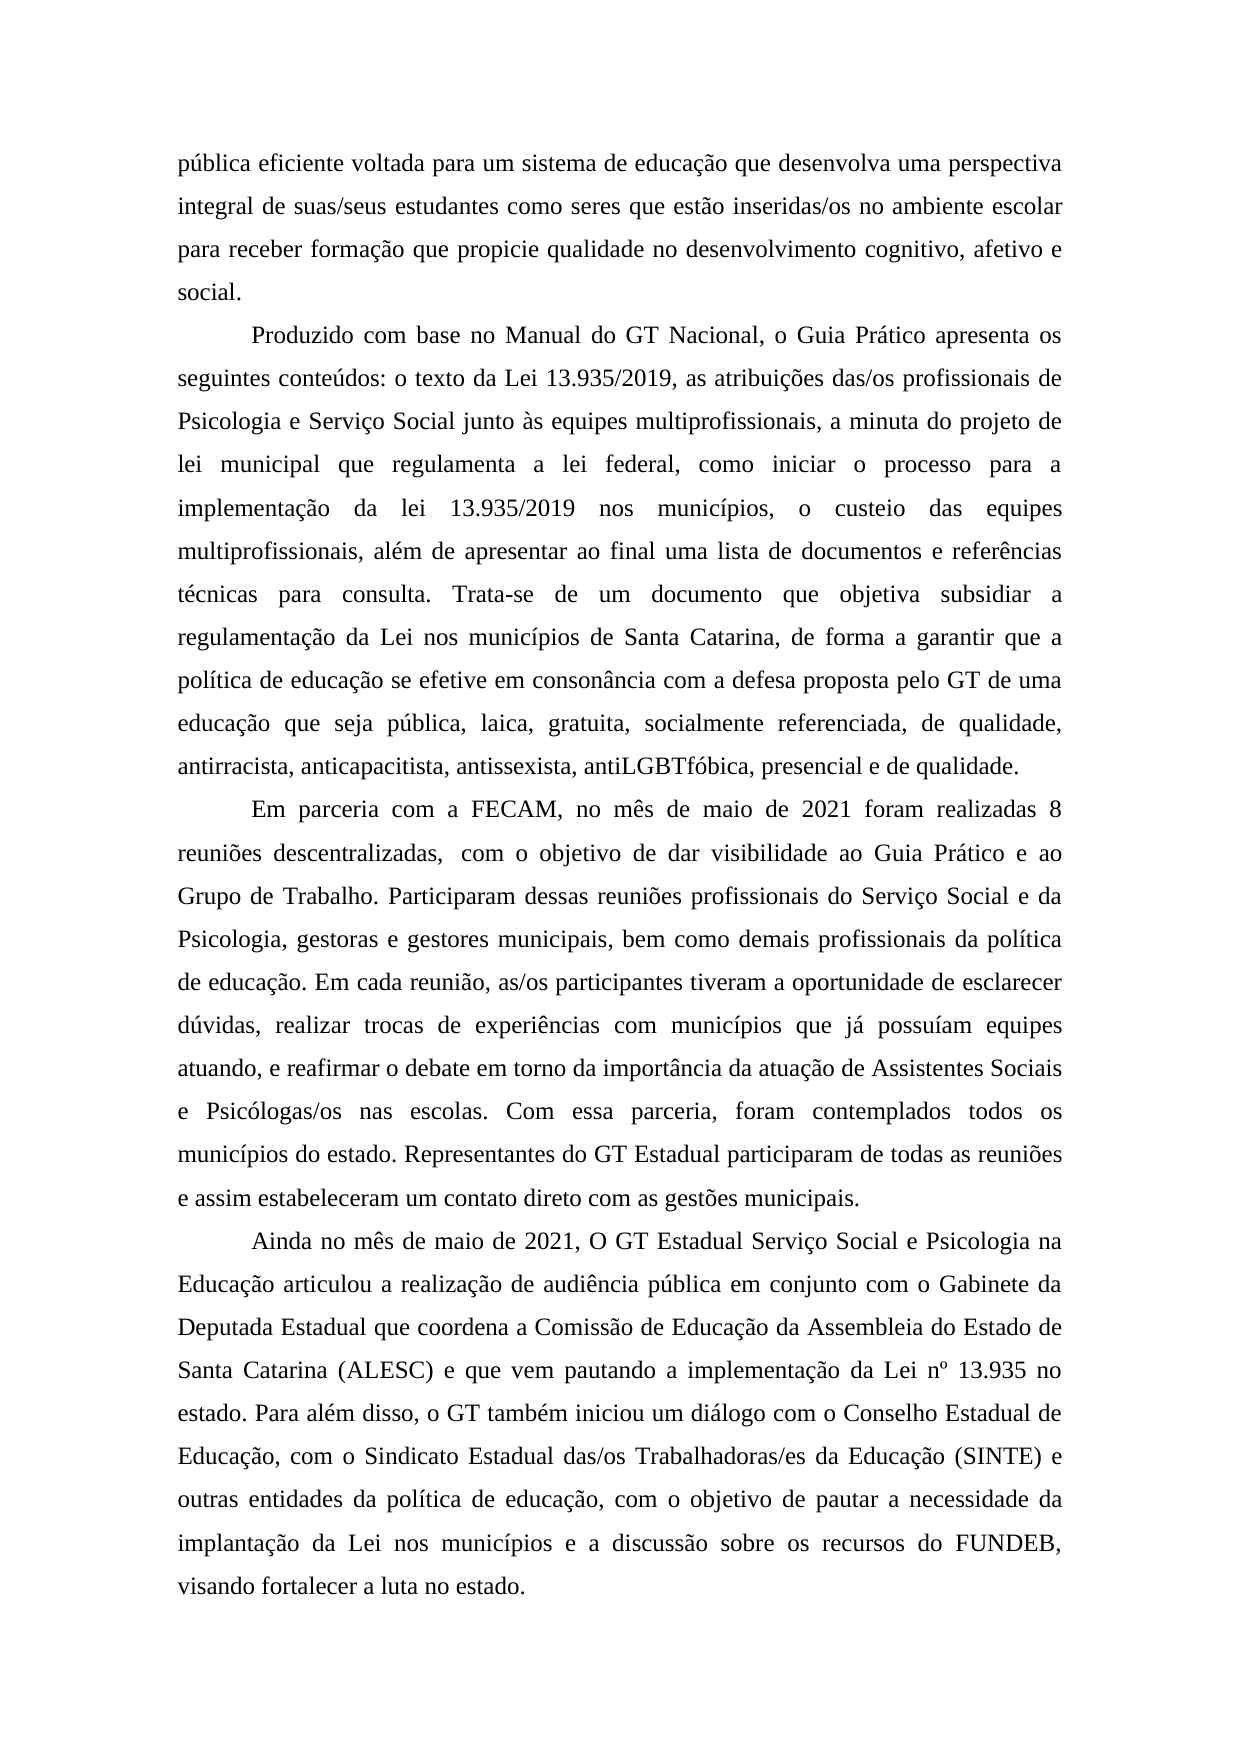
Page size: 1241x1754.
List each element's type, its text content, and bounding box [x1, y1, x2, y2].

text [177, 148, 1063, 306]
text Ainda no mês de maio de 2021, O GT Estadual Serviço Social e Psicologia na Educação articulou a realização de audiência pública em conjunto com o Gabinete da Deputada Estadual que coordena a Comissão de Educação da Assembleia do Estado de Santa Catarina (ALESC) e que vem pautando a implementação da Lei nº 13.935 no estado. Para além disso, o GT também iniciou um diálogo com o Conselho Estadual de Educação, com o Sindicato Estadual das/os Trabalhadoras/es da Educação (SINTE) e outras entidades da política de educação, com o objetivo de pautar a necessidade da implantação da Lei nos municípios e a discussão sobre os recursos do FUNDEB, visando fortalecer a luta no estado. [177, 1226, 1063, 1599]
text Produzido com base no Manual do GT Nacional, o Guia Prático apresenta os seguintes conteúdos: o texto da Lei 13.935/2019, as atribuições das/os profissionais de Psicologia e Serviço Social junto às equipes multiprofissionais, a minuta do projeto de lei municipal que regulamenta a lei federal, como iniciar o processo para a implementação da lei 13.935/2019 nos municípios, o custeio das equipes multiprofissionais, além de apresentar ao final uma lista de documentos e referências técnicas para consulta. Trata-se de um documento que objetiva subsidiar a regulamentação da Lei nos municípios de Santa Catarina, de forma a garantir que a política de educação se efetive em consonância com a defesa proposta pelo GT de uma educação que seja pública, laica, gratuita, socialmente referenciada, de qualidade, antirracista, anticapacitista, antissexista, antiLGBTfóbica, presencial e de qualidade. [177, 320, 1063, 780]
text Em parceria com a FECAM, no mês de maio de 2021 foram realizadas 8 reuniões descentralizadas, com o objetivo de dar visibilidade ao Guia Prático e ao Grupo de Trabalho. Participaram dessas reuniões profissionais do Serviço Social e da Psicologia, gestoras e gestores municipais, bem como demais profissionais da política de educação. Em cada reunião, as/os participantes tiveram a oportunidade de esclarecer dúvidas, realizar trocas de experiências com municípios que já possuíam equipes atuando, e reafirmar o debate em torno da importância da atuação de Assistentes Sociais e Psicólogas/os nas escolas. Com essa parceria, foram contemplados todos os municípios do estado. Representantes do GT Estadual participaram de todas as reuniões e assim estabeleceram um contato direto com as gestões municipais. [177, 794, 1063, 1211]
